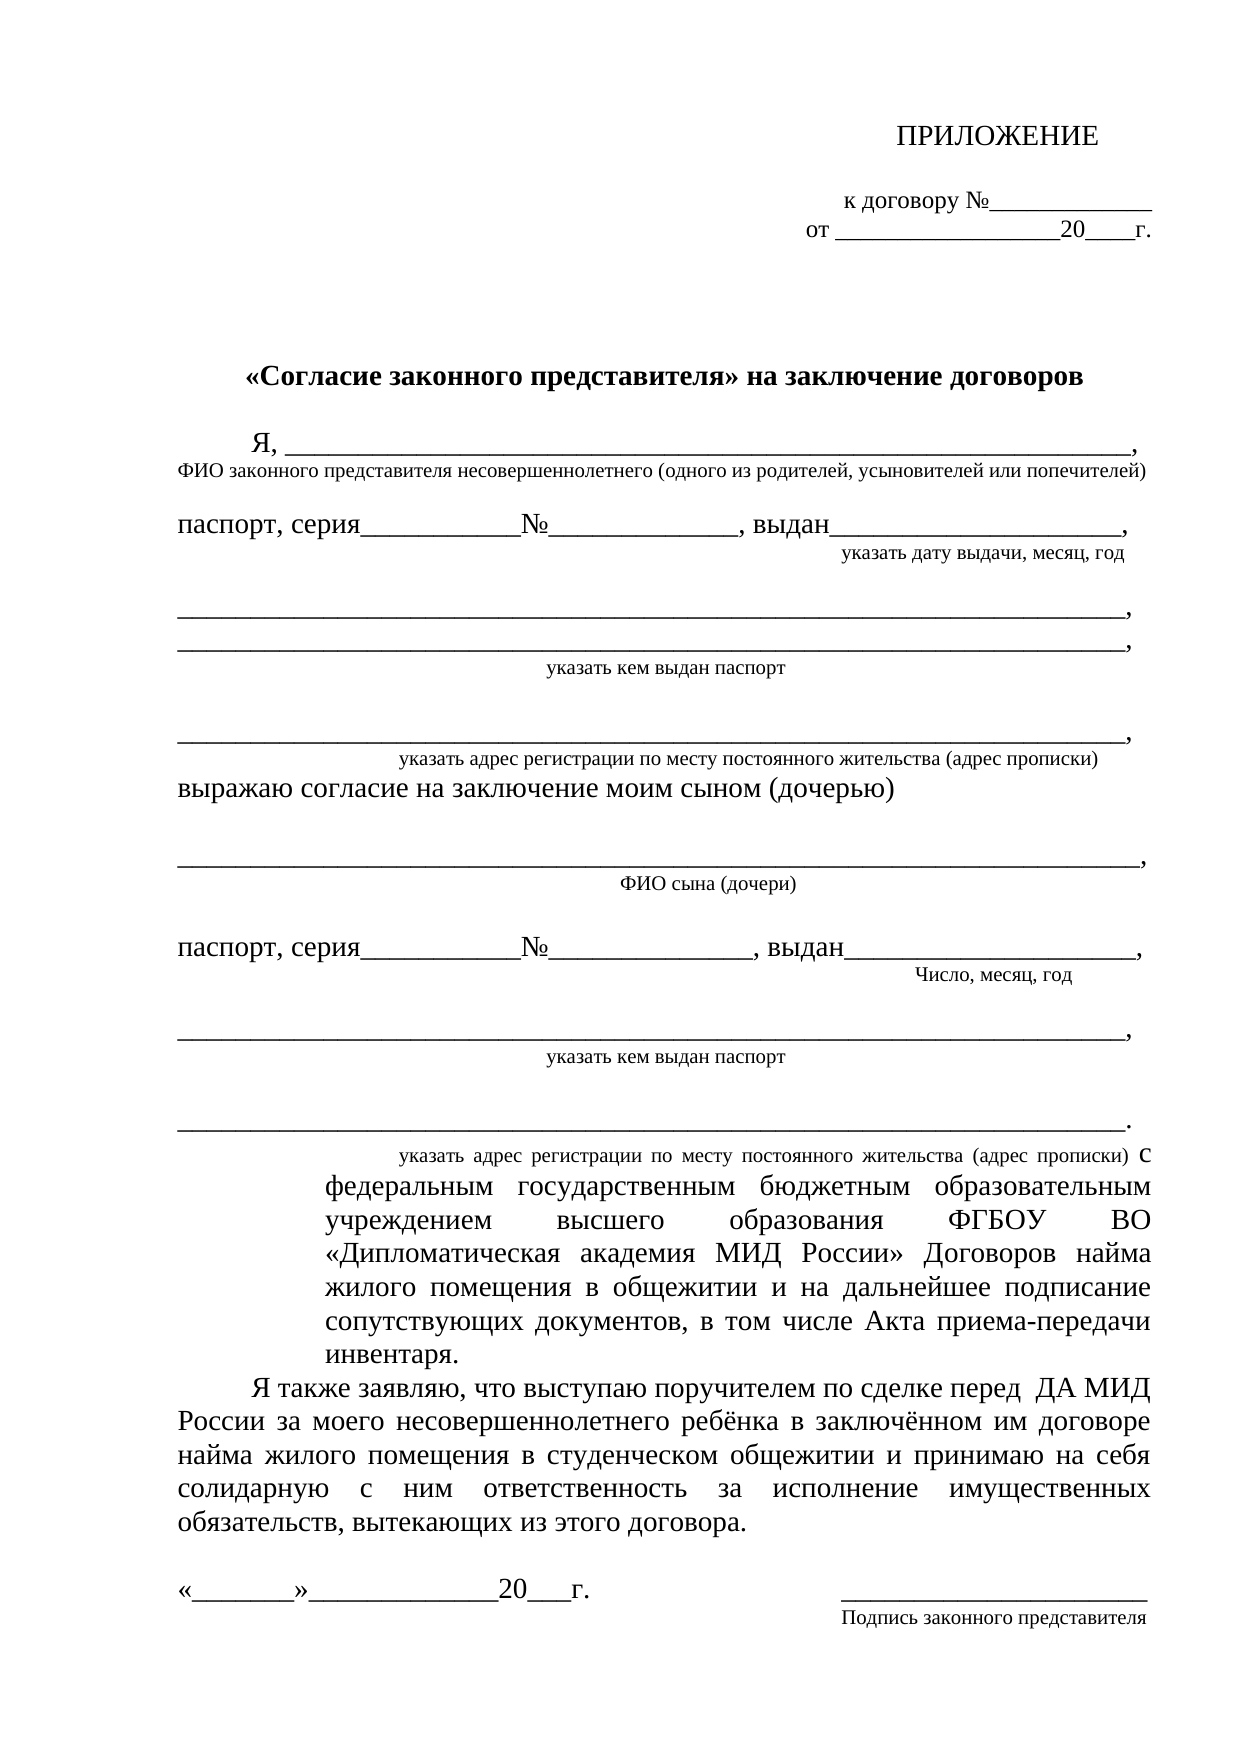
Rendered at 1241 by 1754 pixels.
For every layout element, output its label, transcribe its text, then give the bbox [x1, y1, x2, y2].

text от __________________20____г. [177, 214, 1152, 243]
text к договору №_____________ [177, 185, 1152, 214]
text указать адрес регистрации по месту постоянного жительства (адрес прописки) с федеральным государственным бюджетным образовательным учреждением высшего образования ФГБОУ ВО «Дипломатическая академия МИД России» Договоров найма жилого помещения в общежитии и на дальнейшее подписание сопутствующих документов, в том числе Акта приема-передачи инвентаря. [325, 1135, 1152, 1370]
text Число, месяц, год [177, 962, 1152, 986]
text «_______»_____________20___г. _____________________ [177, 1571, 1152, 1604]
text Подпись законного представителя [177, 1604, 1152, 1629]
text _________________________________________________________________, [177, 1010, 1152, 1044]
text выражаю согласие на заключение моим сыном (дочерью) [177, 770, 1152, 804]
text ФИО законного представителя несовершеннолетнего (одного из родителей, усыновителей или попечителей) [177, 458, 1152, 482]
text ФИО сына (дочери) [177, 871, 1152, 895]
text «Согласие законного представителя» на заключение договоров [177, 358, 1152, 391]
text _________________________________________________________________. [177, 1101, 1152, 1135]
text паспорт, серия___________№______________, выдан____________________, [177, 929, 1152, 962]
text _________________________________________________________________, [177, 622, 1152, 655]
text ПРИЛОЖЕНИЕ [177, 118, 1152, 152]
text паспорт, серия___________№_____________, выдан____________________, [177, 506, 1152, 540]
text __________________________________________________________________, [177, 837, 1152, 871]
text указать дату выдачи, месяц, год [177, 540, 1152, 564]
text Я, __________________________________________________________, [177, 425, 1152, 458]
text _________________________________________________________________, [177, 588, 1152, 622]
text указать кем выдан паспорт [177, 655, 1152, 679]
text _________________________________________________________________, [177, 713, 1152, 746]
text Я также заявляю, что выступаю поручителем по сделке перед ДА МИД России за моего несовершеннолетнего ребёнка в заключённом им договоре найма жилого помещения в студенческом общежитии и принимаю на себя солидарную с ним ответственность за исполнение имущественных обязательств, вытекающих из этого договора. [177, 1370, 1152, 1537]
text указать адрес регистрации по месту постоянного жительства (адрес прописки) [177, 746, 1152, 770]
text указать кем выдан паспорт [177, 1044, 1152, 1068]
